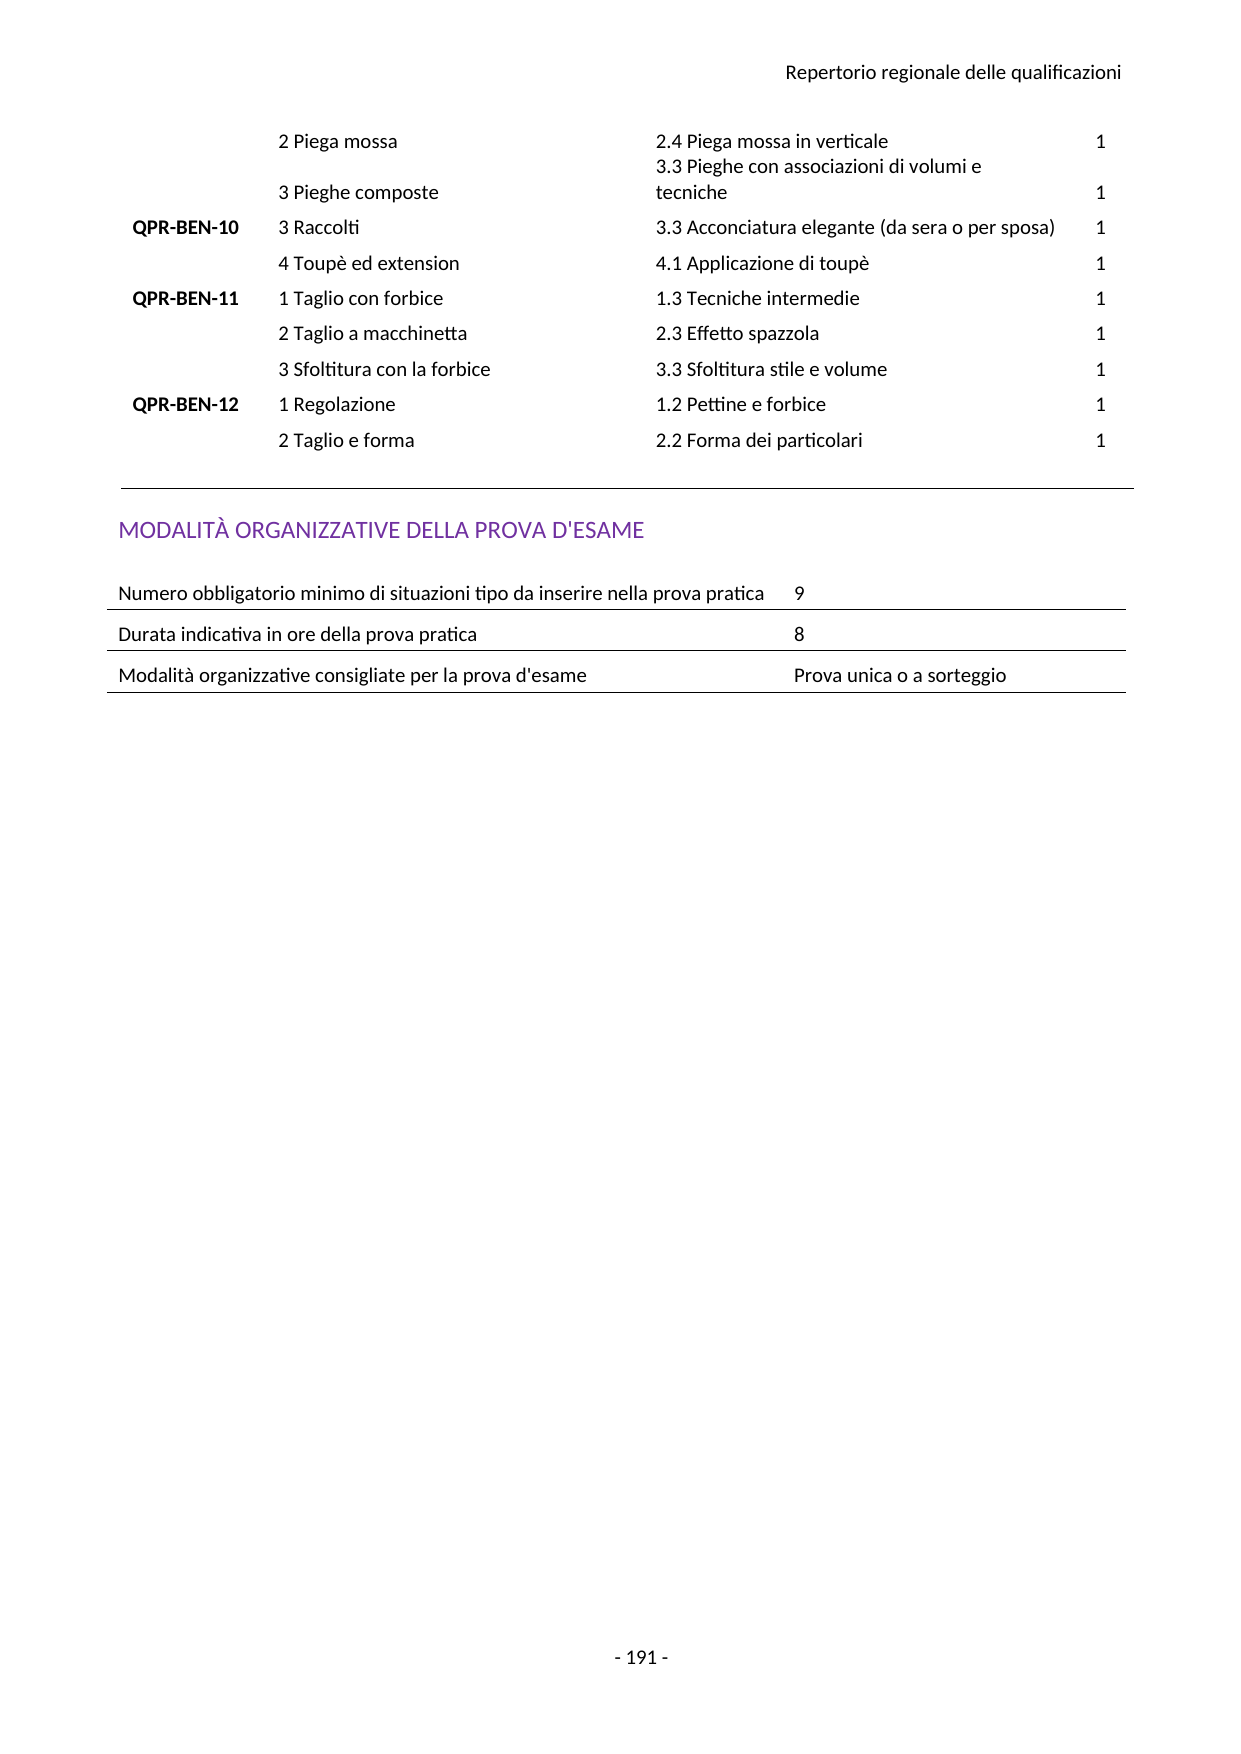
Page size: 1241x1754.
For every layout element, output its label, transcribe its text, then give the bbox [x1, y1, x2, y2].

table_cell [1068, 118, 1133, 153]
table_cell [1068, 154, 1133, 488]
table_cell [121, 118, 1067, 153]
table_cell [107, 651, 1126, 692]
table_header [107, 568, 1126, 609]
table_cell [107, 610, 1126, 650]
text MODALITà ORGANIZZATIVE DELLA PROVA D'ESAME [118, 514, 1122, 544]
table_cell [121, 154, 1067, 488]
